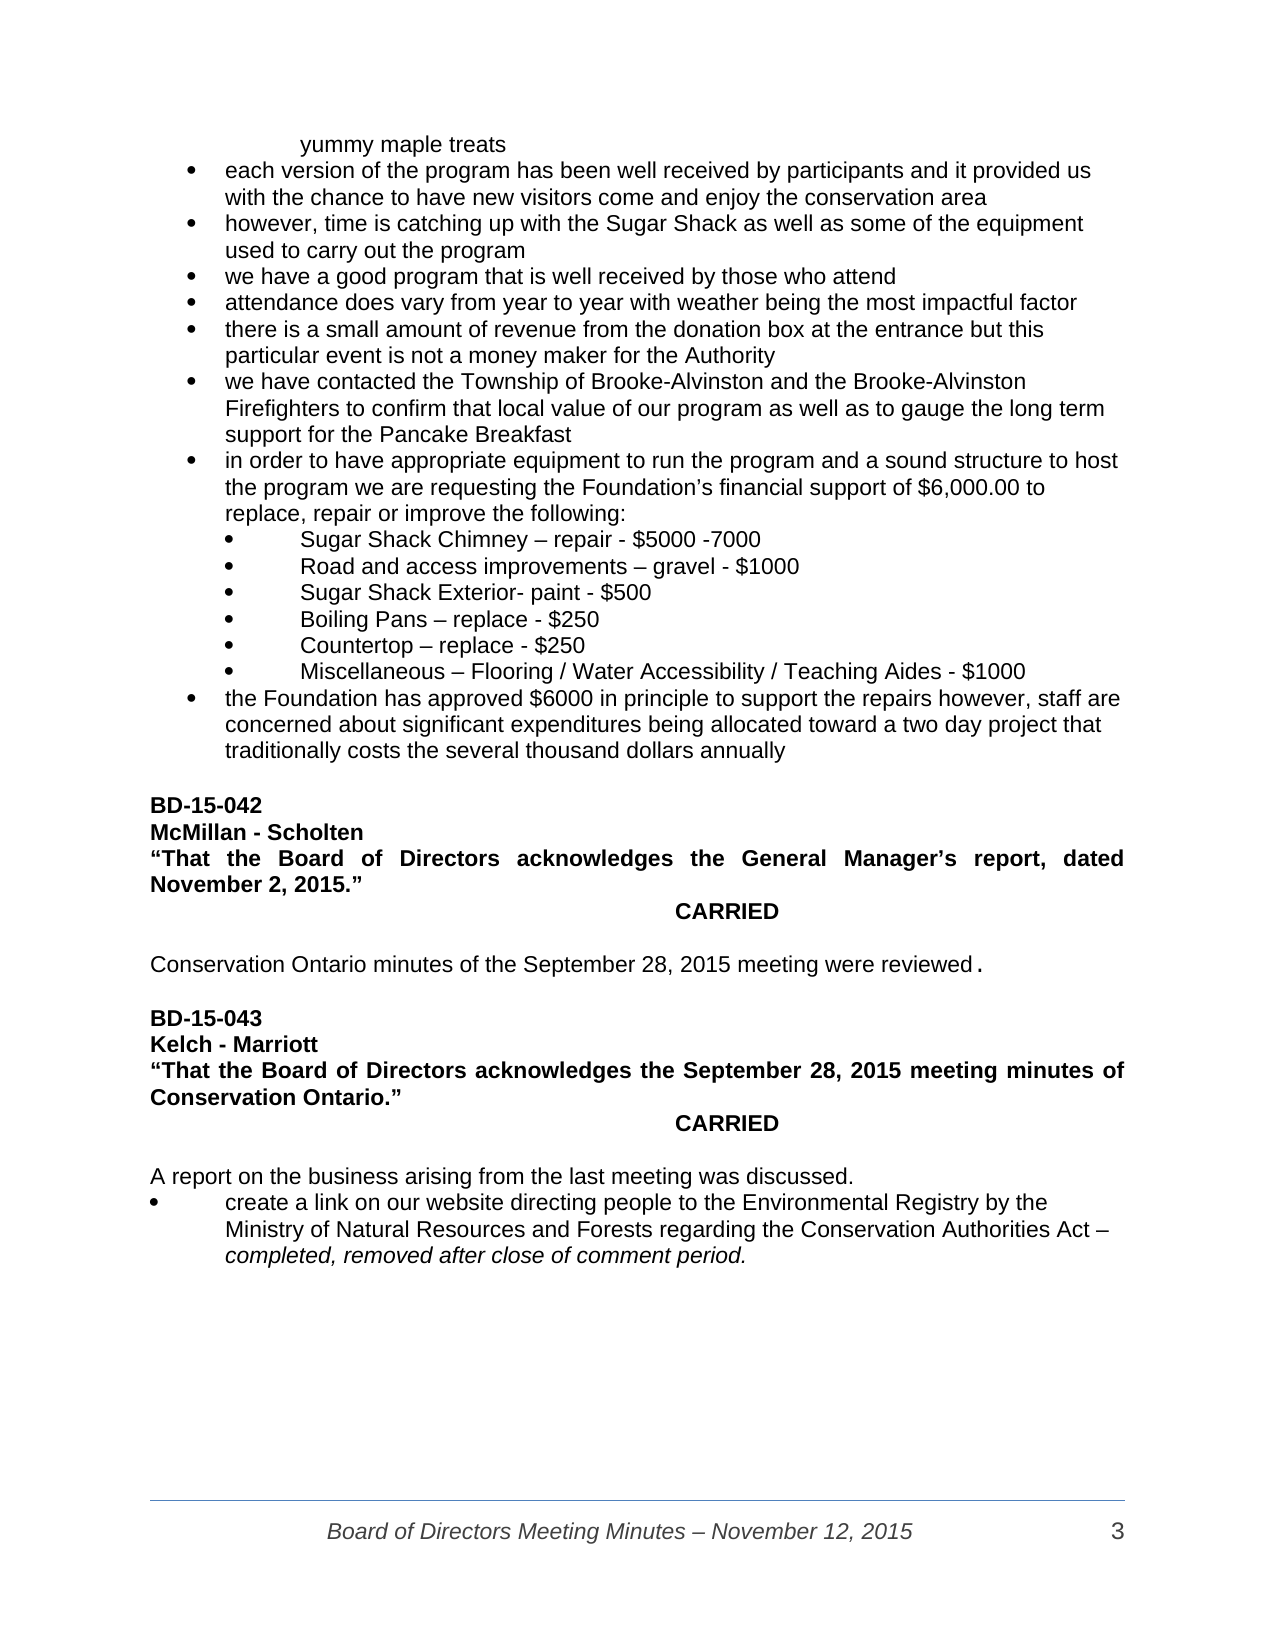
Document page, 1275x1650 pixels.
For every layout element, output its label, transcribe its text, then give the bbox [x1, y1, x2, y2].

text “That the Board of Directors acknowledges the General Manager’s report, dated November 2, 2015.” [150, 845, 1125, 898]
list Road and access improvements – gravel - $1000 [225, 553, 1125, 579]
list Miscellaneous – Flooring / Water Accessibility / Teaching Aides - $1000 [225, 658, 1125, 684]
list however, time is catching up with the Sugar Shack as well as some of the equipment used to carry out the program [187, 210, 1125, 263]
text CARRIED [150, 1110, 1125, 1137]
list attendance does vary from year to year with weather being the most impactful factor [187, 289, 1125, 316]
text BD-15-042 [150, 792, 1125, 819]
text “That the Board of Directors acknowledges the September 28, 2015 meeting minutes of Conservation Ontario.” [150, 1057, 1125, 1110]
list there is a small amount of revenue from the donation box at the entrance but this particular event is not a money maker for the Authority [187, 316, 1125, 368]
list in order to have appropriate equipment to run the program and a sound structure to host the program we are requesting the Foundation’s financial support of $6,000.00 to replace, repair or improve the following: [187, 447, 1125, 526]
list Boiling Pans – replace - $250 [225, 606, 1125, 632]
list Countertop – replace - $250 [225, 632, 1125, 658]
list Sugar Shack Exterior- paint - $500 [225, 579, 1125, 606]
list we have a good program that is well received by those who attend [187, 263, 1125, 289]
text BD-15-043 [150, 1005, 1125, 1031]
text Kelch - Marriott [150, 1031, 1125, 1057]
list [262, 131, 1125, 157]
list each version of the program has been well received by participants and it provided us with the chance to have new visitors come and enjoy the conservation area [187, 157, 1125, 210]
list the Foundation has approved $6000 in principle to support the repairs however, staff are concerned about significant expenditures being allocated toward a two day project that traditionally costs the several thousand dollars annually [187, 684, 1125, 764]
text CARRIED [150, 898, 1125, 924]
list create a link on our website directing people to the Environmental Registry by the Ministry of Natural Resources and Forests regarding the Conservation Authorities Act – completed, removed after close of comment period. [150, 1189, 1125, 1268]
text Conservation Ontario minutes of the September 28, 2015 meeting were reviewed. [150, 951, 1125, 979]
list Sugar Shack Chimney – repair - $5000 -7000 [225, 526, 1125, 553]
text McMillan - Scholten [150, 819, 1125, 845]
text A report on the business arising from the last meeting was discussed. [150, 1163, 1125, 1189]
list we have contacted the Township of Brooke-Alvinston and the Brooke-Alvinston Firefighters to confirm that local value of our program as well as to gauge the long term support for the Pancake Breakfast [187, 368, 1125, 447]
